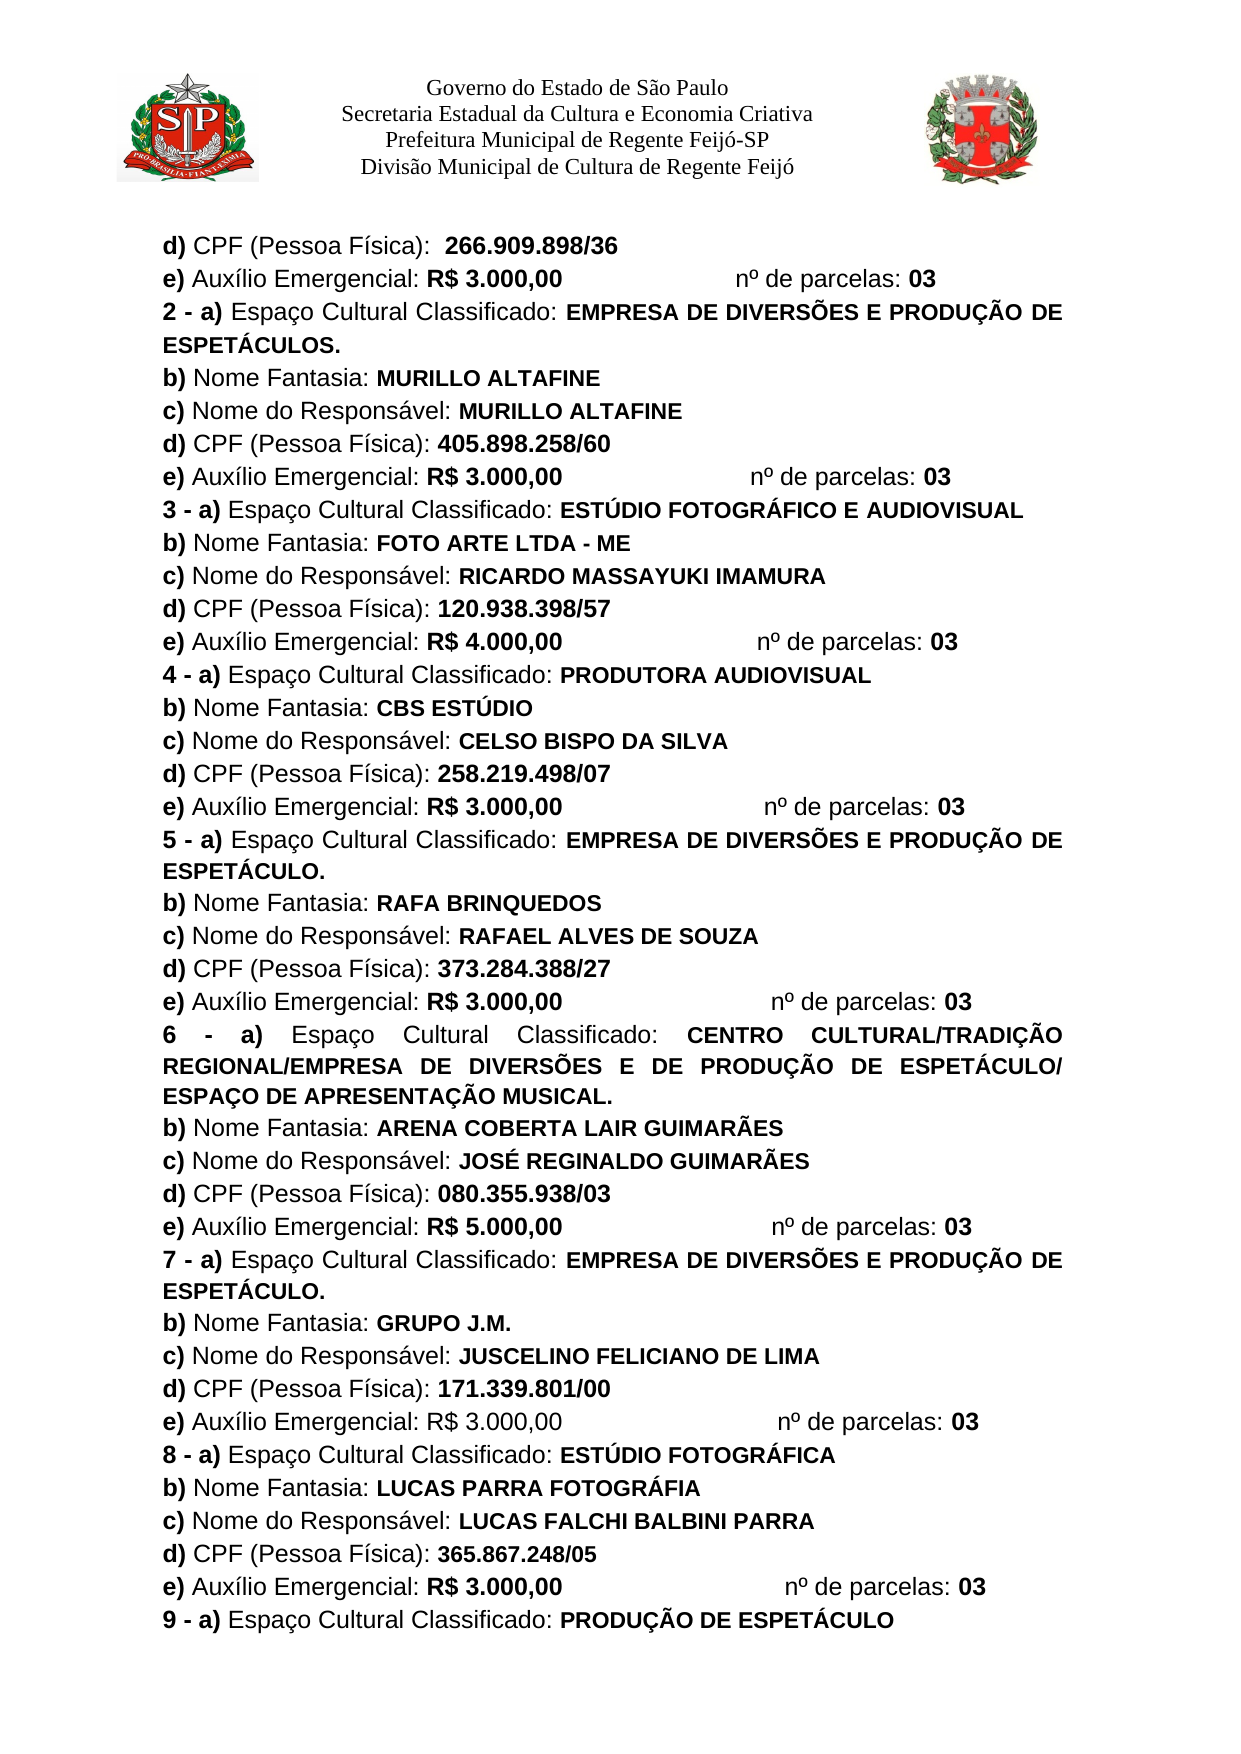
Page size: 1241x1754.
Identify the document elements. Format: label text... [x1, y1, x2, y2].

list e) Auxílio Emergencial: R$ 3.000,00 nº de parcelas: 03 [162, 462, 1063, 491]
list 5 - a) Espaço Cultural Classificado: EMPRESA DE DIVERSÕES E PRODUÇÃO DE ESPETÁCULO. [162, 825, 1063, 884]
list e) Auxílio Emergencial: R$ 3.000,00 nº de parcelas: 03 [162, 792, 1063, 821]
list b) Nome Fantasia: LUCAS PARRA FOTOGRÁFIA [162, 1473, 1063, 1502]
list c) Nome do Responsável: LUCAS FALCHI BALBINI PARRA [162, 1506, 1063, 1535]
list d) CPF (Pessoa Física): 373.284.388/27 [162, 954, 1063, 983]
list d) CPF (Pessoa Física): 171.339.801/00 [162, 1374, 1063, 1403]
picture [924, 73, 1041, 188]
list 8 - a) Espaço Cultural Classificado: ESTÚDIO FOTOGRÁFICA [162, 1440, 1063, 1469]
list b) Nome Fantasia: ARENA COBERTA LAIR GUIMARÃES [162, 1113, 1063, 1142]
list b) Nome Fantasia: CBS ESTÚDIO [162, 693, 1063, 722]
list d) CPF (Pessoa Física): 266.909.898/36 [162, 231, 1063, 260]
list 9 - a) Espaço Cultural Classificado: PRODUÇÃO DE ESPETÁCULO [162, 1605, 1063, 1634]
list b) Nome Fantasia: GRUPO J.M. [162, 1308, 1063, 1337]
list c) Nome do Responsável: MURILLO ALTAFINE [162, 396, 1063, 424]
list c) Nome do Responsável: JUSCELINO FELICIANO DE LIMA [162, 1341, 1063, 1370]
list d) CPF (Pessoa Física): 365.867.248/05 [162, 1539, 1063, 1568]
list e) Auxílio Emergencial: R$ 3.000,00 nº de parcelas: 03 [162, 987, 1063, 1016]
list 7 - a) Espaço Cultural Classificado: EMPRESA DE DIVERSÕES E PRODUÇÃO DE ESPETÁCULO. [162, 1245, 1063, 1304]
list d) CPF (Pessoa Física): 120.938.398/57 [162, 594, 1063, 623]
list 6 - a) Espaço Cultural Classificado: CENTRO CULTURAL/TRADIÇÃO REGIONAL/EMPRESA DE DIVERSÕES E DE PRODUÇÃO DE ESPETÁCULO/ ESPAÇO DE APRESENTAÇÃO MUSICAL. [162, 1020, 1063, 1109]
list 3 - a) Espaço Cultural Classificado: ESTÚDIO FOTOGRÁFICO E AUDIOVISUAL [162, 495, 1063, 524]
list c) Nome do Responsável: RAFAEL ALVES DE SOUZA [162, 921, 1063, 950]
list e) Auxílio Emergencial: R$ 3.000,00 nº de parcelas: 03 [162, 264, 1063, 293]
list e) Auxílio Emergencial: R$ 3.000,00 nº de parcelas: 03 [162, 1572, 1063, 1601]
list b) Nome Fantasia: RAFA BRINQUEDOS [162, 888, 1063, 917]
list d) CPF (Pessoa Física): 080.355.938/03 [162, 1179, 1063, 1208]
list e) Auxílio Emergencial: R$ 5.000,00 nº de parcelas: 03 [162, 1212, 1063, 1241]
list d) CPF (Pessoa Física): 258.219.498/07 [162, 759, 1063, 788]
list c) Nome do Responsável: CELSO BISPO DA SILVA [162, 726, 1063, 755]
list e) Auxílio Emergencial: R$ 3.000,00 nº de parcelas: 03 [162, 1407, 1063, 1436]
list b) Nome Fantasia: MURILLO ALTAFINE [162, 363, 1063, 392]
list 2 - a) Espaço Cultural Classificado: EMPRESA DE DIVERSÕES E PRODUÇÃO DE ESPETÁCULOS. [162, 297, 1063, 358]
list c) Nome do Responsável: RICARDO MASSAYUKI IMAMURA [162, 561, 1063, 590]
list d) CPF (Pessoa Física): 405.898.258/60 [162, 429, 1063, 458]
list 4 - a) Espaço Cultural Classificado: PRODUTORA AUDIOVISUAL [162, 660, 1063, 689]
list b) Nome Fantasia: FOTO ARTE LTDA - ME [162, 528, 1063, 557]
list c) Nome do Responsável: JOSÉ REGINALDO GUIMARÃES [162, 1146, 1063, 1175]
picture [116, 73, 259, 182]
list e) Auxílio Emergencial: R$ 4.000,00 nº de parcelas: 03 [162, 627, 1063, 656]
